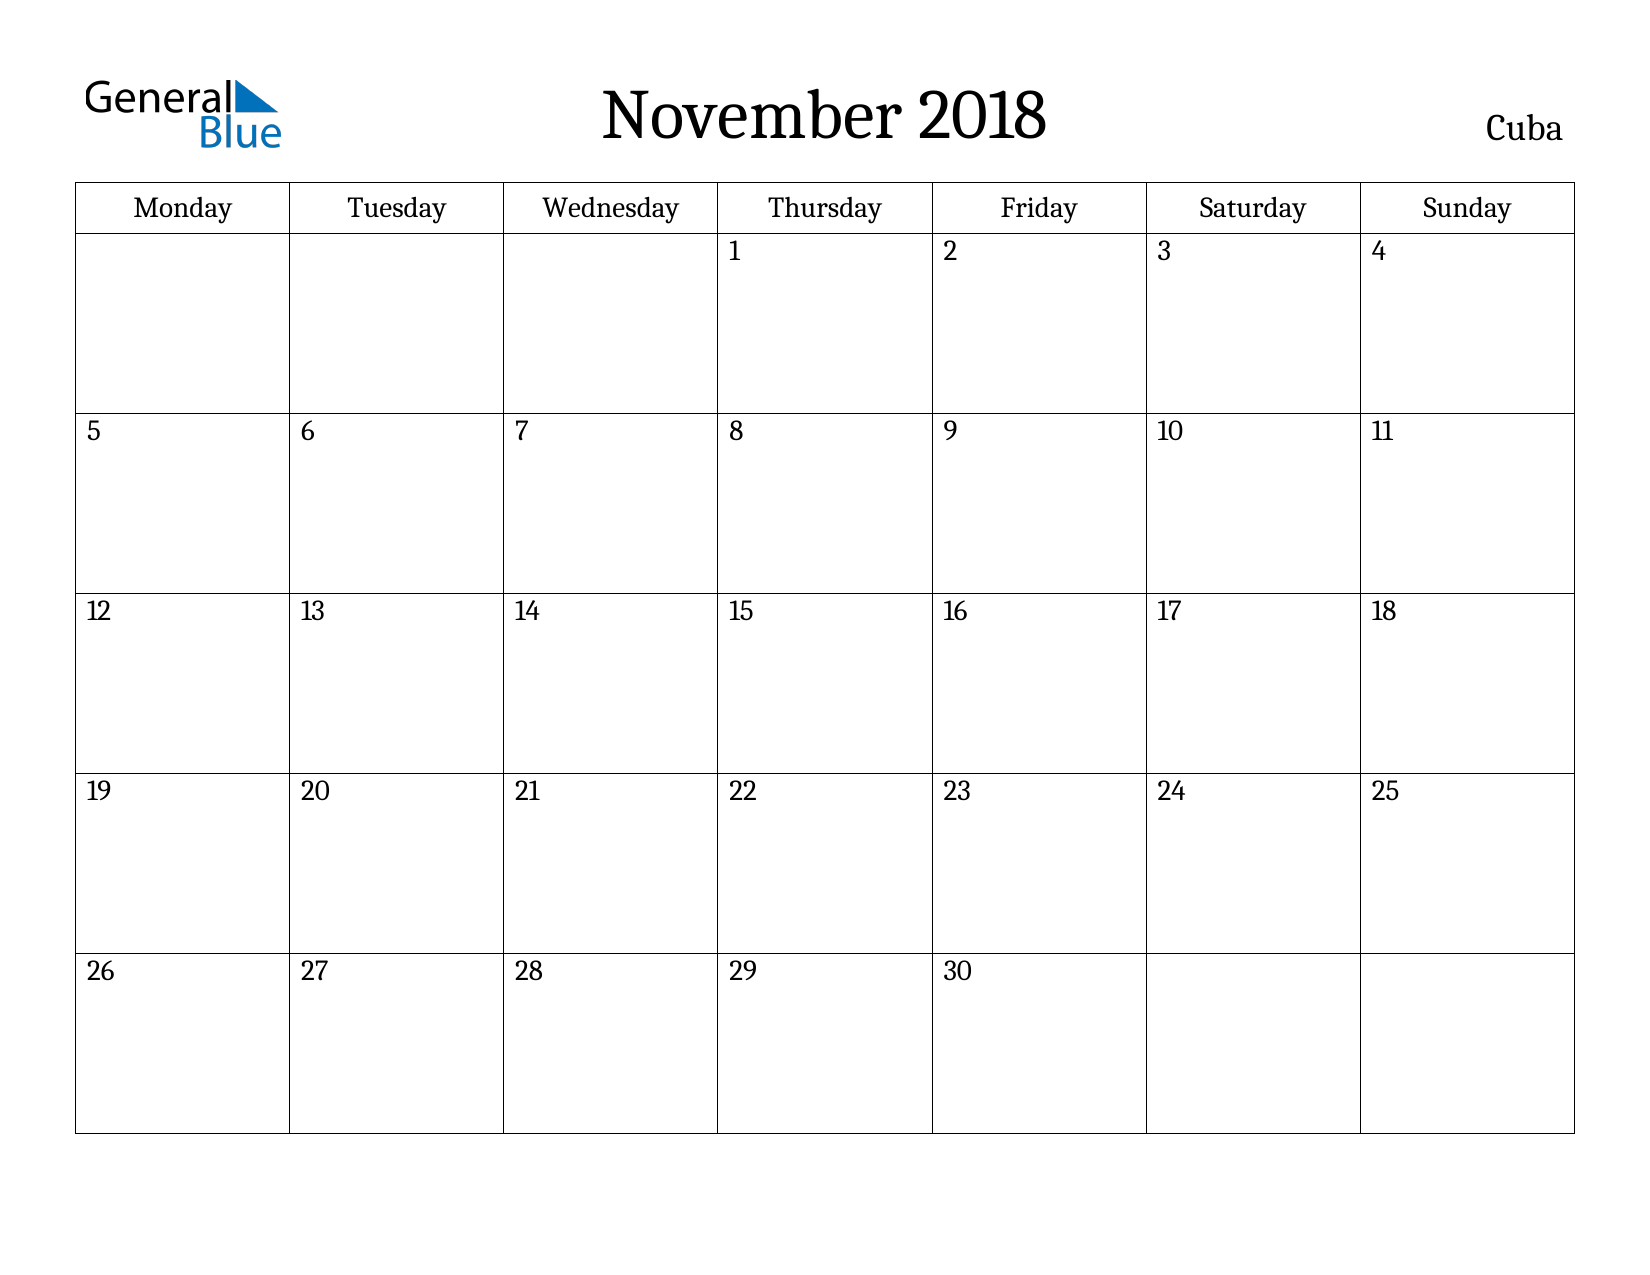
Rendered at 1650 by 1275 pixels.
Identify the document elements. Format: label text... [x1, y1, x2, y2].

table_cell [718, 267, 932, 413]
table_cell Saturday [1147, 183, 1360, 233]
table_cell 15 [718, 594, 932, 627]
table_cell 8 [718, 414, 932, 447]
table_cell [1147, 448, 1360, 593]
table_cell Tuesday [290, 183, 503, 233]
table_cell [290, 988, 503, 1133]
table_cell [504, 234, 717, 267]
table_cell [1147, 267, 1360, 413]
table_cell [76, 267, 289, 413]
table_cell 29 [718, 954, 932, 987]
table_cell [718, 808, 932, 953]
table_cell 1 [718, 234, 932, 267]
table_cell [1361, 954, 1574, 987]
table_cell 24 [1147, 774, 1360, 807]
table_cell [76, 808, 289, 953]
table_cell 13 [290, 594, 503, 627]
table_cell [1147, 954, 1360, 987]
table_cell Monday [76, 183, 289, 233]
table_cell [76, 234, 289, 267]
table_cell Thursday [718, 183, 932, 233]
table_header Cuba [1146, 75, 1574, 182]
table_cell [290, 267, 503, 413]
table_cell [1147, 627, 1360, 773]
table_cell [504, 988, 717, 1133]
table_cell [76, 988, 289, 1133]
table_cell 20 [290, 774, 503, 807]
table_cell Wednesday [504, 183, 717, 233]
table_cell 30 [933, 954, 1146, 987]
table_cell [1361, 627, 1574, 773]
table_cell 5 [76, 414, 289, 447]
table_cell 9 [933, 414, 1146, 447]
table_cell [718, 627, 932, 773]
table_cell [933, 808, 1146, 953]
table_cell Sunday [1361, 183, 1574, 233]
table_cell 7 [504, 414, 717, 447]
table_cell 4 [1361, 234, 1574, 267]
table_cell [718, 448, 932, 593]
table_cell 28 [504, 954, 717, 987]
table_cell [933, 448, 1146, 593]
table_cell [933, 627, 1146, 773]
table_cell 18 [1361, 594, 1574, 627]
table_cell 25 [1361, 774, 1574, 807]
table_header November 2018 [504, 75, 1146, 182]
table_header [76, 75, 503, 182]
table_cell [76, 448, 289, 593]
table_cell 27 [290, 954, 503, 987]
table_cell [290, 448, 503, 593]
table_cell 2 [933, 234, 1146, 267]
table_cell [290, 234, 503, 267]
table_cell [933, 267, 1146, 413]
table_cell [1361, 988, 1574, 1133]
table_cell 19 [76, 774, 289, 807]
table_cell 17 [1147, 594, 1360, 627]
table_cell 14 [504, 594, 717, 627]
table_cell [1147, 808, 1360, 953]
table_cell Friday [933, 183, 1146, 233]
table_cell 26 [76, 954, 289, 987]
table_cell [1361, 808, 1574, 953]
table_cell [504, 808, 717, 953]
table_cell [76, 627, 289, 773]
table_cell [504, 627, 717, 773]
table_cell 16 [933, 594, 1146, 627]
table_cell 11 [1361, 414, 1574, 447]
table_cell [1147, 988, 1360, 1133]
table_cell 6 [290, 414, 503, 447]
table_cell 21 [504, 774, 717, 807]
table_cell [290, 808, 503, 953]
table_cell [718, 988, 932, 1133]
table_cell [504, 448, 717, 593]
table_cell 23 [933, 774, 1146, 807]
table_cell [290, 627, 503, 773]
table_cell 3 [1147, 234, 1360, 267]
table_cell 22 [718, 774, 932, 807]
table_cell 12 [76, 594, 289, 627]
table_cell [1361, 267, 1574, 413]
table_cell 10 [1147, 414, 1360, 447]
picture [86, 80, 281, 148]
table_cell [933, 988, 1146, 1133]
table_cell [504, 267, 717, 413]
table_cell [1361, 448, 1574, 593]
